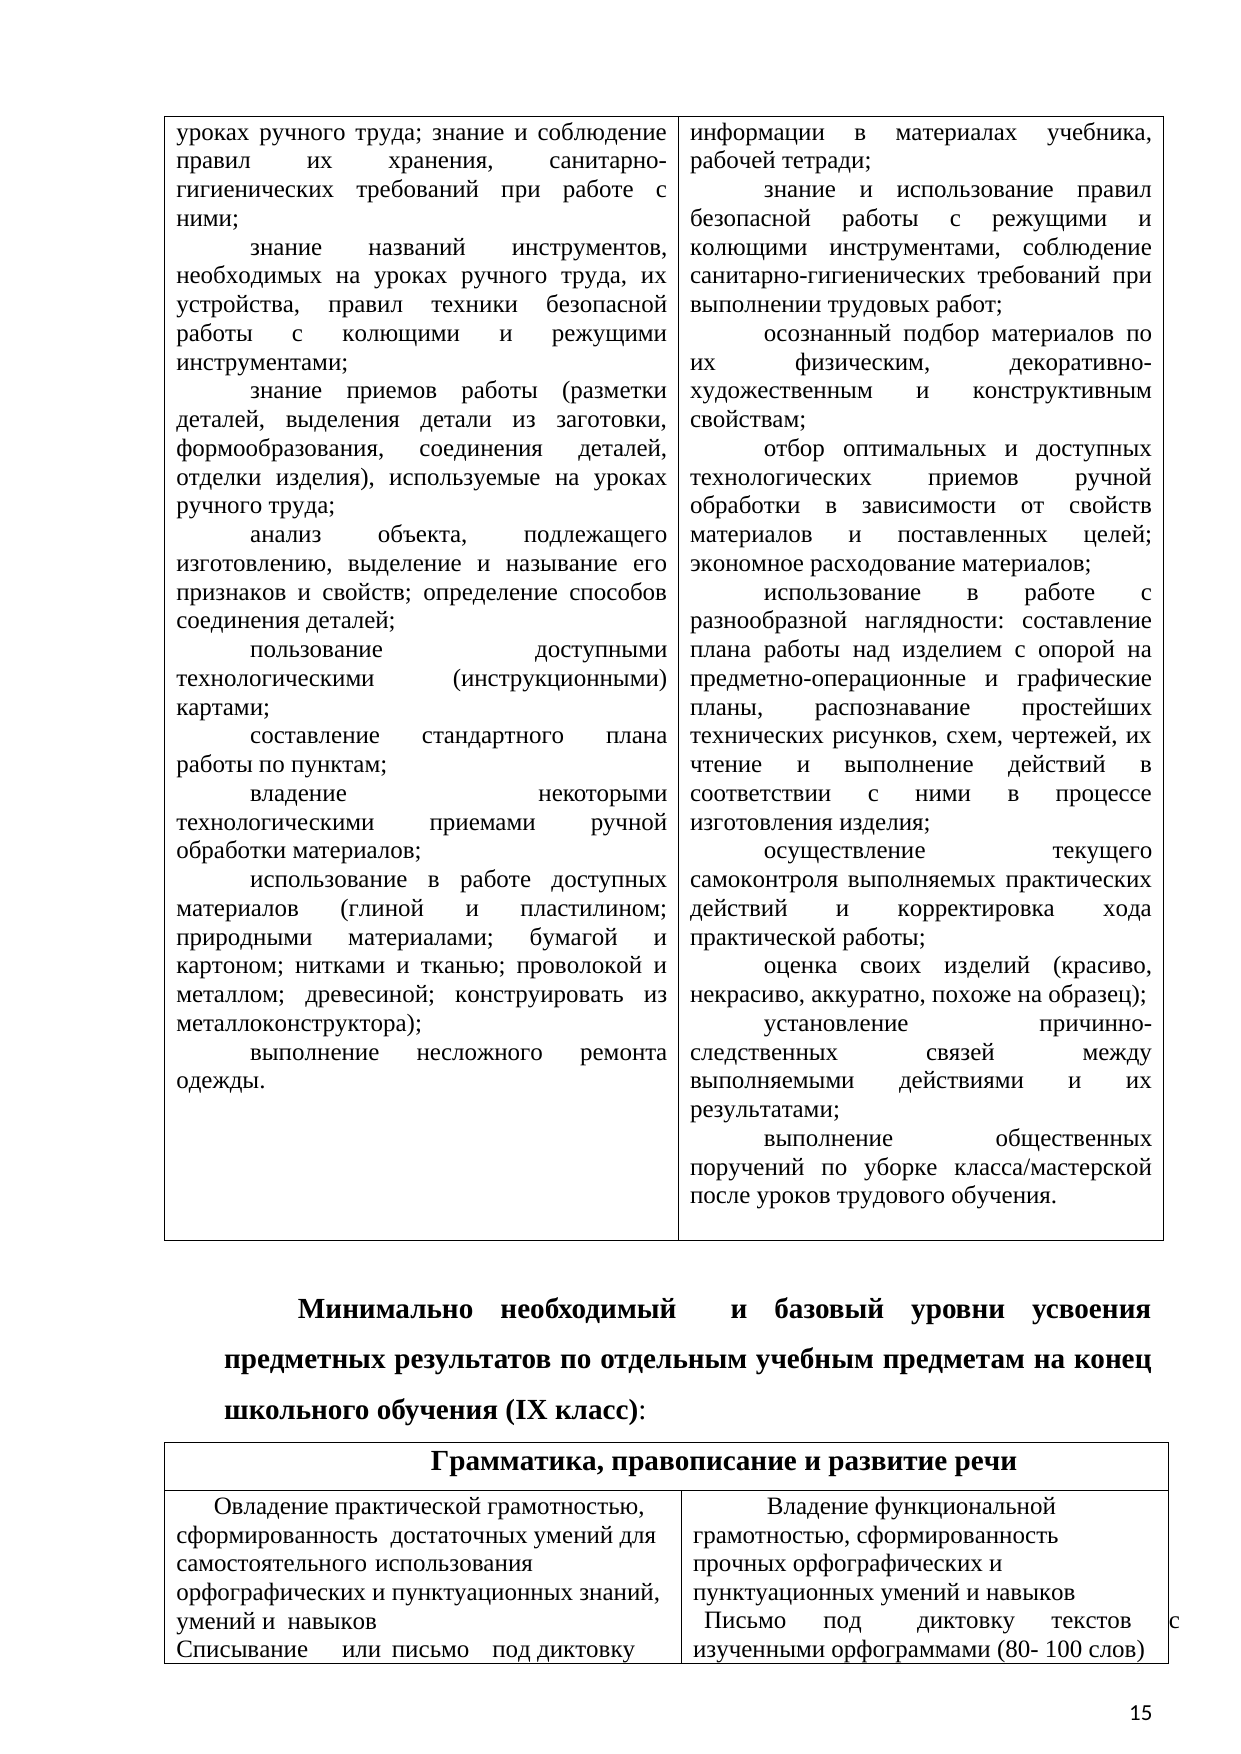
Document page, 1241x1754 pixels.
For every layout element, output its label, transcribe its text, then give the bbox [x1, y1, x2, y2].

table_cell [682, 1491, 1168, 1663]
text Минимально необходимый и базовый уровни усвоения предметных результатов по отдельным учебным предметам на конец школьного обучения (IX класс): [224, 1291, 1152, 1425]
table_header Грамматика, правописание и развитие речи [165, 1443, 1168, 1490]
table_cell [165, 1491, 681, 1663]
